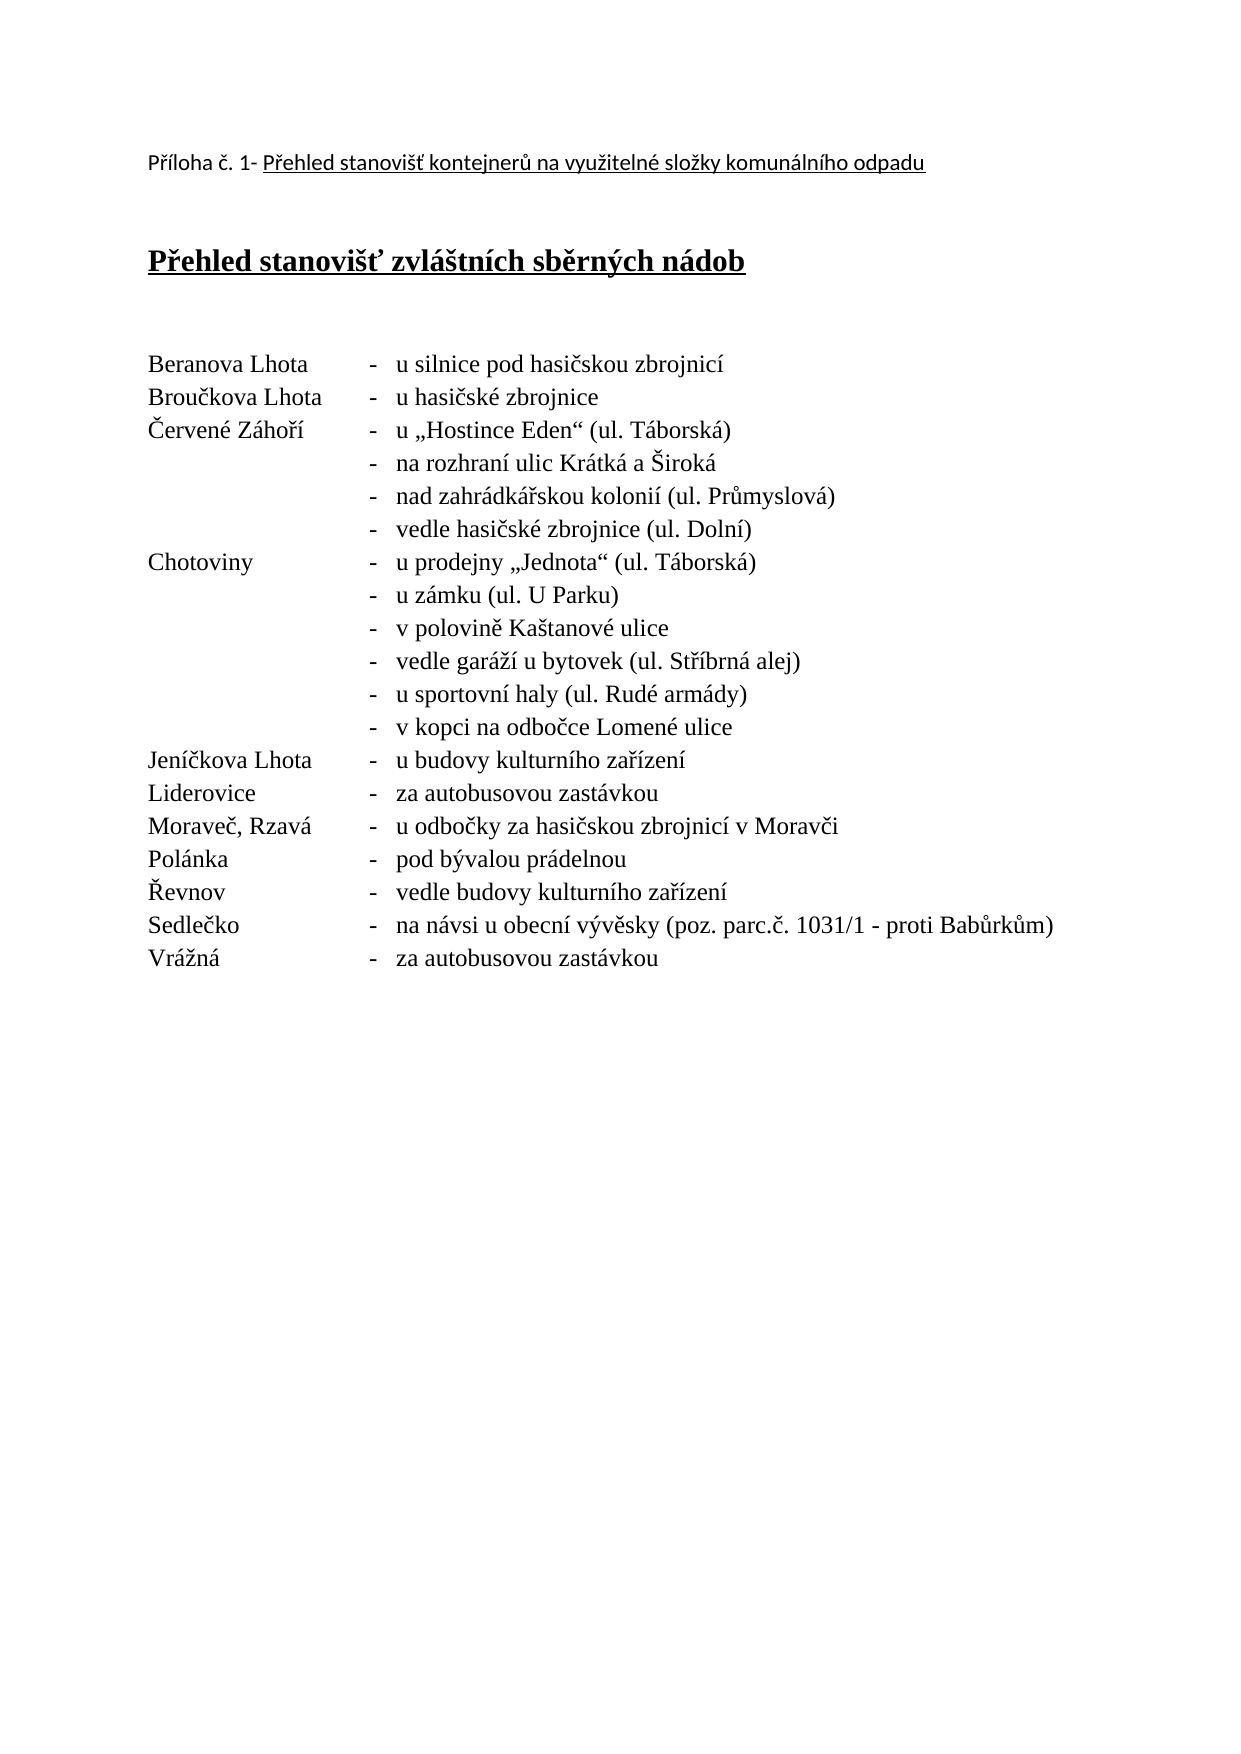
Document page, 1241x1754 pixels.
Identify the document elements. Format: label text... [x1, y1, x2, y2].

text - vedle garáží u bytovek (ul. Stříbrná alej) [148, 646, 1093, 675]
text Sedlečko - na návsi u obecní vývěsky (poz. parc.č. 1031/1 - proti Babůrkům) [148, 911, 1093, 939]
text Vrážná - za autobusovou zastávkou [148, 943, 1093, 972]
text Liderovice - za autobusovou zastávkou [148, 778, 1093, 807]
text - v kopci na odbočce Lomené ulice [148, 712, 1093, 741]
text - u sportovní haly (ul. Rudé armády) [148, 679, 1093, 708]
text - u zámku (ul. U Parku) [148, 580, 1093, 609]
text Červené Záhoří - u „Hostince Eden“ (ul. Táborská) [148, 415, 1093, 444]
text - na rozhraní ulic Krátká a Široká [148, 448, 1093, 477]
text Moraveč, Rzavá - u odbočky za hasičskou zbrojnicí v Moravči [148, 811, 1093, 840]
text Broučkova Lhota - u hasičské zbrojnice [148, 382, 1093, 411]
text Příloha č. 1- Přehled stanovišť kontejnerů na využitelné složky komunálního odpadu [148, 148, 1093, 176]
text Přehled stanovišť zvláštních sběrných nádob [148, 242, 1093, 278]
text Řevnov - vedle budovy kulturního zařízení [148, 877, 1093, 906]
text - vedle hasičské zbrojnice (ul. Dolní) [148, 514, 1093, 543]
text Beranova Lhota - u silnice pod hasičskou zbrojnicí [148, 349, 1093, 378]
text - nad zahrádkářskou kolonií (ul. Průmyslová) [148, 481, 1093, 510]
text - v polovině Kaštanové ulice [148, 613, 1093, 642]
text Chotoviny - u prodejny „Jednota“ (ul. Táborská) [148, 547, 1093, 576]
text Jeníčkova Lhota - u budovy kulturního zařízení [148, 745, 1093, 774]
text Polánka - pod bývalou prádelnou [148, 844, 1093, 873]
